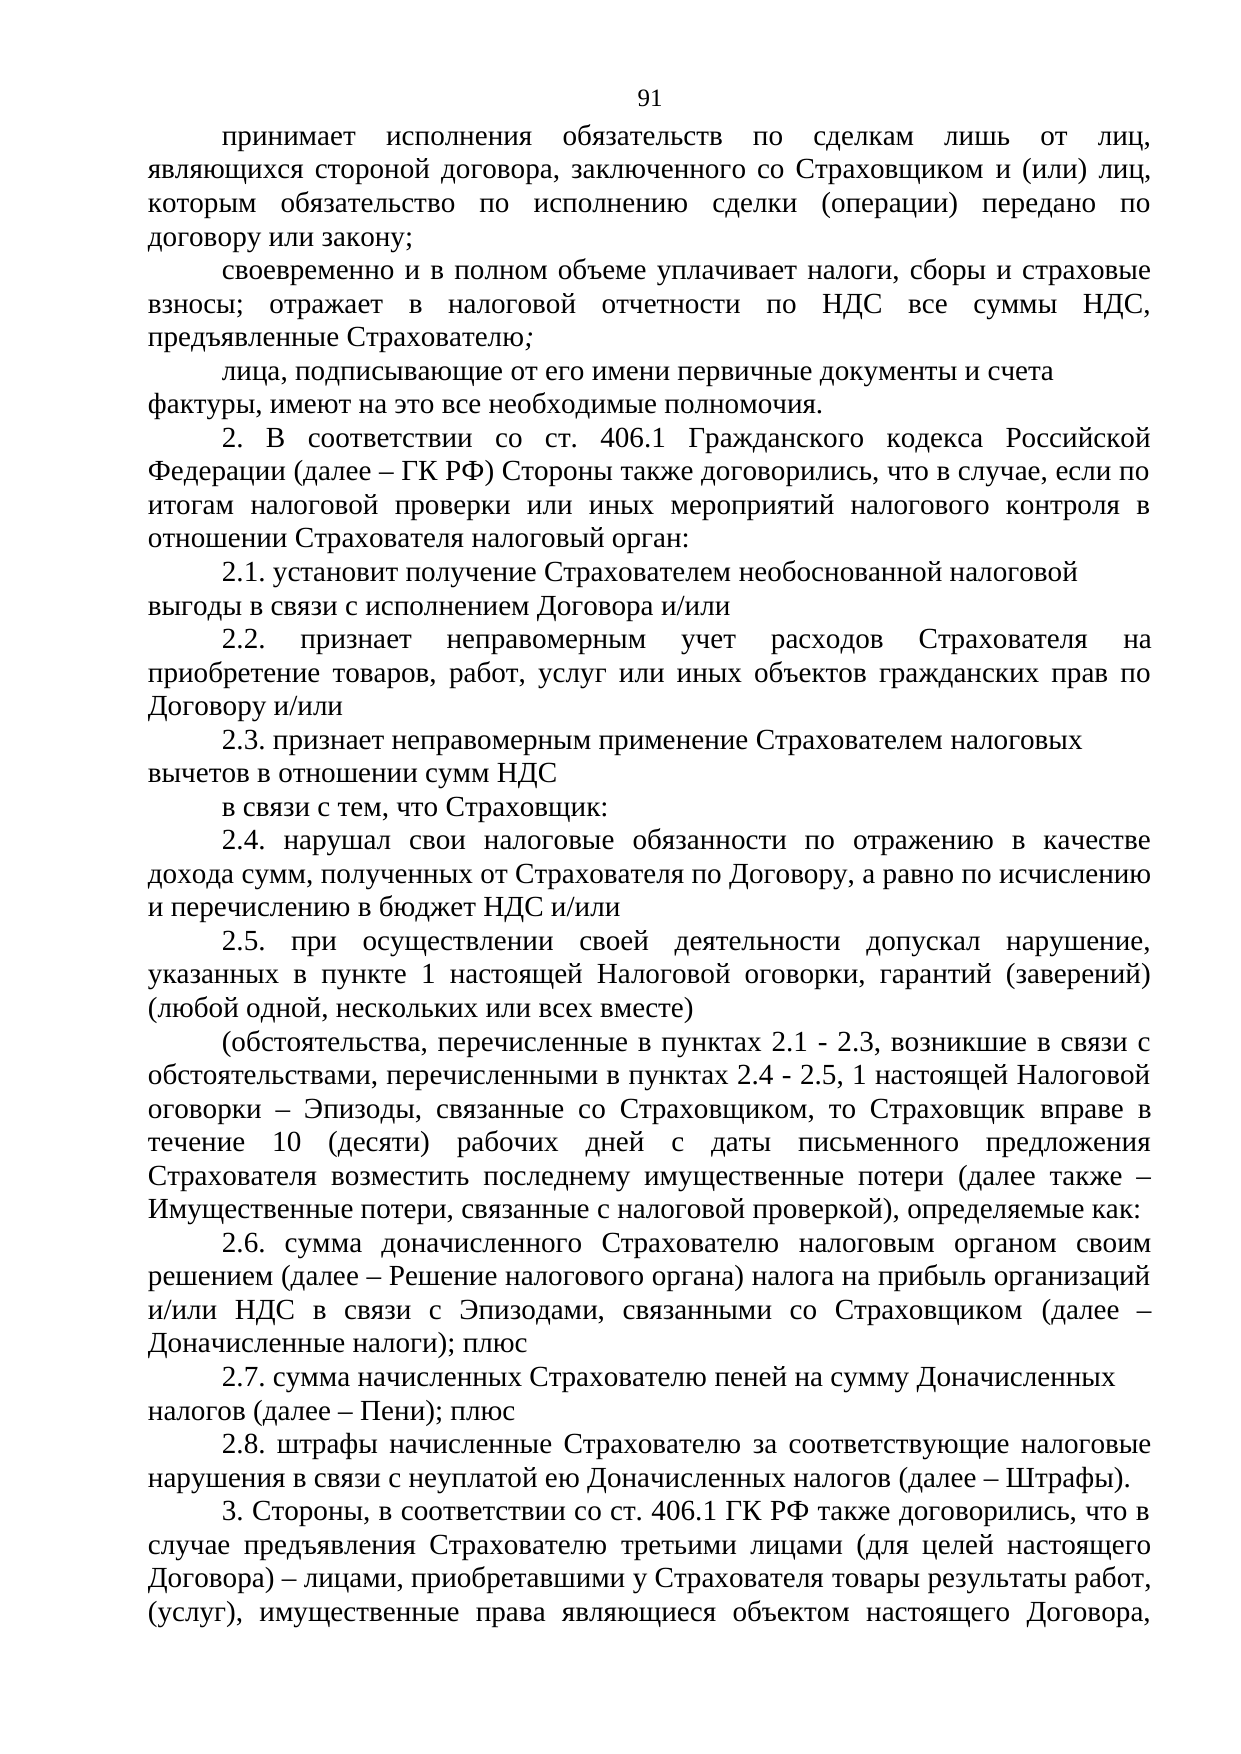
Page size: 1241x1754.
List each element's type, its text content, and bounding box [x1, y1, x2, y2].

text в связи с тем, что Страховщик: [148, 789, 1152, 822]
text 2.8. штрафы начисленные Страхователю за соответствующие налоговые нарушения в связи с неуплатой ею Доначисленных налогов (далее – Штрафы). [148, 1426, 1152, 1493]
text 2.2. признает неправомерным учет расходов Страхователя на приобретение товаров, работ, услуг или иных объектов гражданских прав по Договору и/или [148, 621, 1152, 722]
text лица, подписывающие от его имени первичные документы и счета фактуры, имеют на это все необходимые полномочия. [148, 353, 1152, 420]
text 2.6. сумма доначисленного Страхователю налоговым органом своим решением (далее – Решение налогового органа) налога на прибыль организаций и/или НДС в связи с Эпизодами, связанными со Страховщиком (далее – Доначисленные налоги); плюс [148, 1225, 1152, 1359]
text 2.5. при осуществлении своей деятельности допускал нарушение, указанных в пункте 1 настоящей Налоговой оговорки, гарантий (заверений) (любой одной, нескольких или всех вместе) [148, 923, 1152, 1024]
text 2.7. сумма начисленных Страхователю пеней на сумму Доначисленных налогов (далее – Пени); плюс [148, 1359, 1152, 1426]
text своевременно и в полном объеме уплачивает налоги, сборы и страховые взносы; отражает в налоговой отчетности по НДС все суммы НДС, предъявленные Страхователю; [148, 252, 1152, 353]
text 2.1. установит получение Страхователем необоснованной налоговой выгоды в связи с исполнением Договора и/или [148, 554, 1152, 621]
text принимает исполнения обязательств по сделкам лишь от лиц, являющихся стороной договора, заключенного со Страховщиком и (или) лиц, которым обязательство по исполнению сделки (операции) передано по договору или закону; [148, 118, 1152, 252]
text 2. В соответствии со ст. 406.1 Гражданского кодекса Российской Федерации (далее – ГК РФ) Стороны также договорились, что в случае, если по итогам налоговой проверки или иных мероприятий налогового контроля в отношении Страхователя налоговый орган: [148, 420, 1152, 554]
text 2.4. нарушал свои налоговые обязанности по отражению в качестве дохода сумм, полученных от Страхователя по Договору, а равно по исчислению и перечислению в бюджет НДС и/или [148, 822, 1152, 923]
text 2.3. признает неправомерным применение Страхователем налоговых вычетов в отношении сумм НДС [148, 722, 1152, 789]
text (обстоятельства, перечисленные в пунктах 2.1 - 2.3, возникшие в связи с обстоятельствами, перечисленными в пунктах 2.4 - 2.5, 1 настоящей Налоговой оговорки – Эпизоды, связанные со Страховщиком, то Страховщик вправе в течение 10 (десяти) рабочих дней с даты письменного предложения Страхователя возместить последнему имущественные потери (далее также – Имущественные потери, связанные с налоговой проверкой), определяемые как: [148, 1024, 1152, 1225]
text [148, 1493, 1152, 1627]
